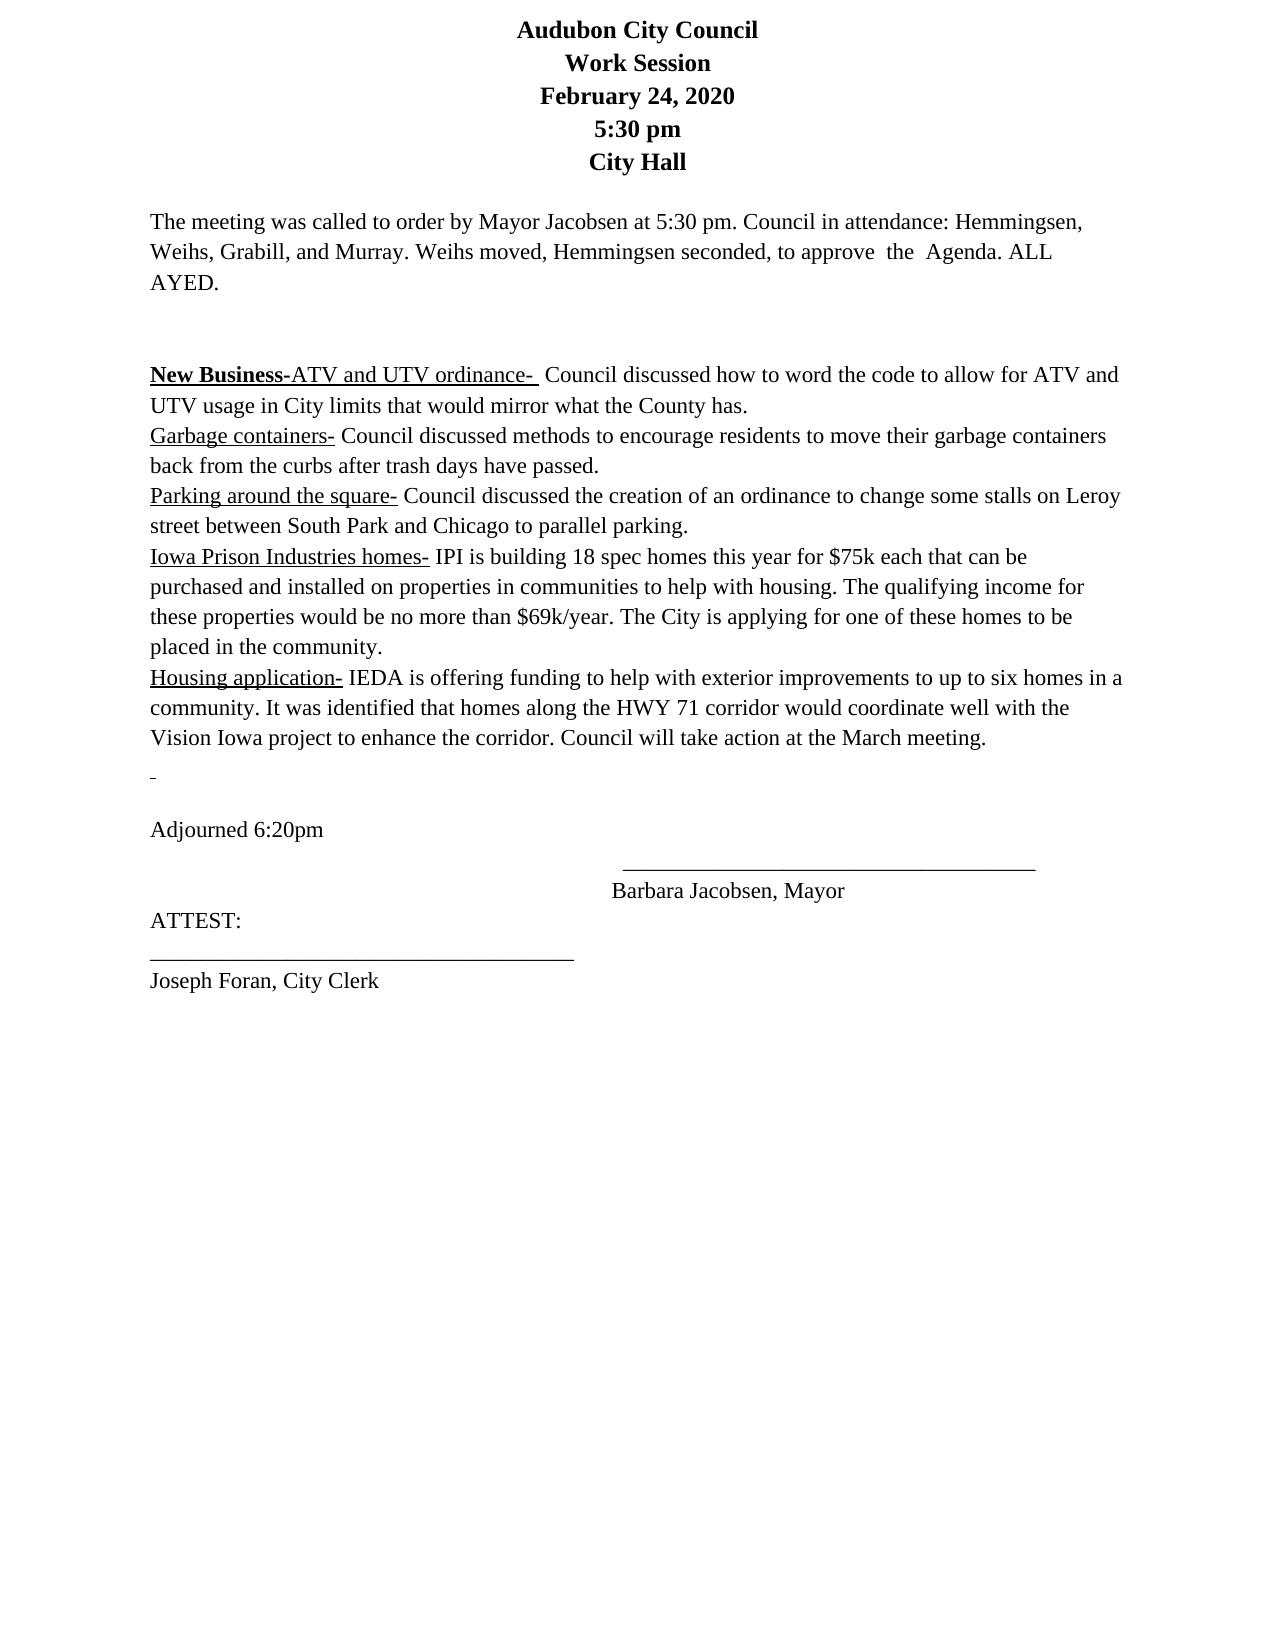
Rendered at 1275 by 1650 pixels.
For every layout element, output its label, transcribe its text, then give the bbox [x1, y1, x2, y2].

text Adjourned 6:20pm [150, 817, 1125, 843]
text New Business-ATV and UTV ordinance- Council discussed how to word the code to allow for ATV and UTV usage in City limits that would mirror what the County has. [150, 361, 1125, 418]
text Joseph Foran, City Clerk [150, 968, 1125, 994]
text Garbage containers- Council discussed methods to encourage residents to move their garbage containers back from the curbs after trash days have passed. [150, 422, 1125, 478]
text The meeting was called to order by Mayor Jacobsen at 5:30 pm. Council in attendance: Hemmingsen, Weihs, Grabill, and Murray. Weihs moved, Hemmingsen seconded, to approve the Agenda. ALL AYED. [150, 208, 1125, 295]
text Iowa Prison Industries homes- IPI is building 18 spec homes this year for $75k each that can be purchased and installed on properties in communities to help with housing. The qualifying income for these properties would be no more than $69k/year. The City is applying for one of these homes to be placed in the community. Housing application- IEDA is offering funding to help with exterior improvements to up to six homes in a community. It was identified that homes along the HWY 71 corridor would coordinate well with the Vision Iowa project to enhance the corridor. Council will take action at the March meeting. [150, 543, 1125, 750]
text Parking around the square- Council discussed the creation of an ordinance to change some stalls on Leroy street between South Park and Chicago to parallel parking. [150, 482, 1125, 539]
text ____________________________________ [525, 847, 1125, 873]
text ATTEST: [150, 907, 1125, 933]
text Barbara Jacobsen, Mayor [150, 877, 1125, 903]
text _____________________________________ [150, 937, 1125, 964]
